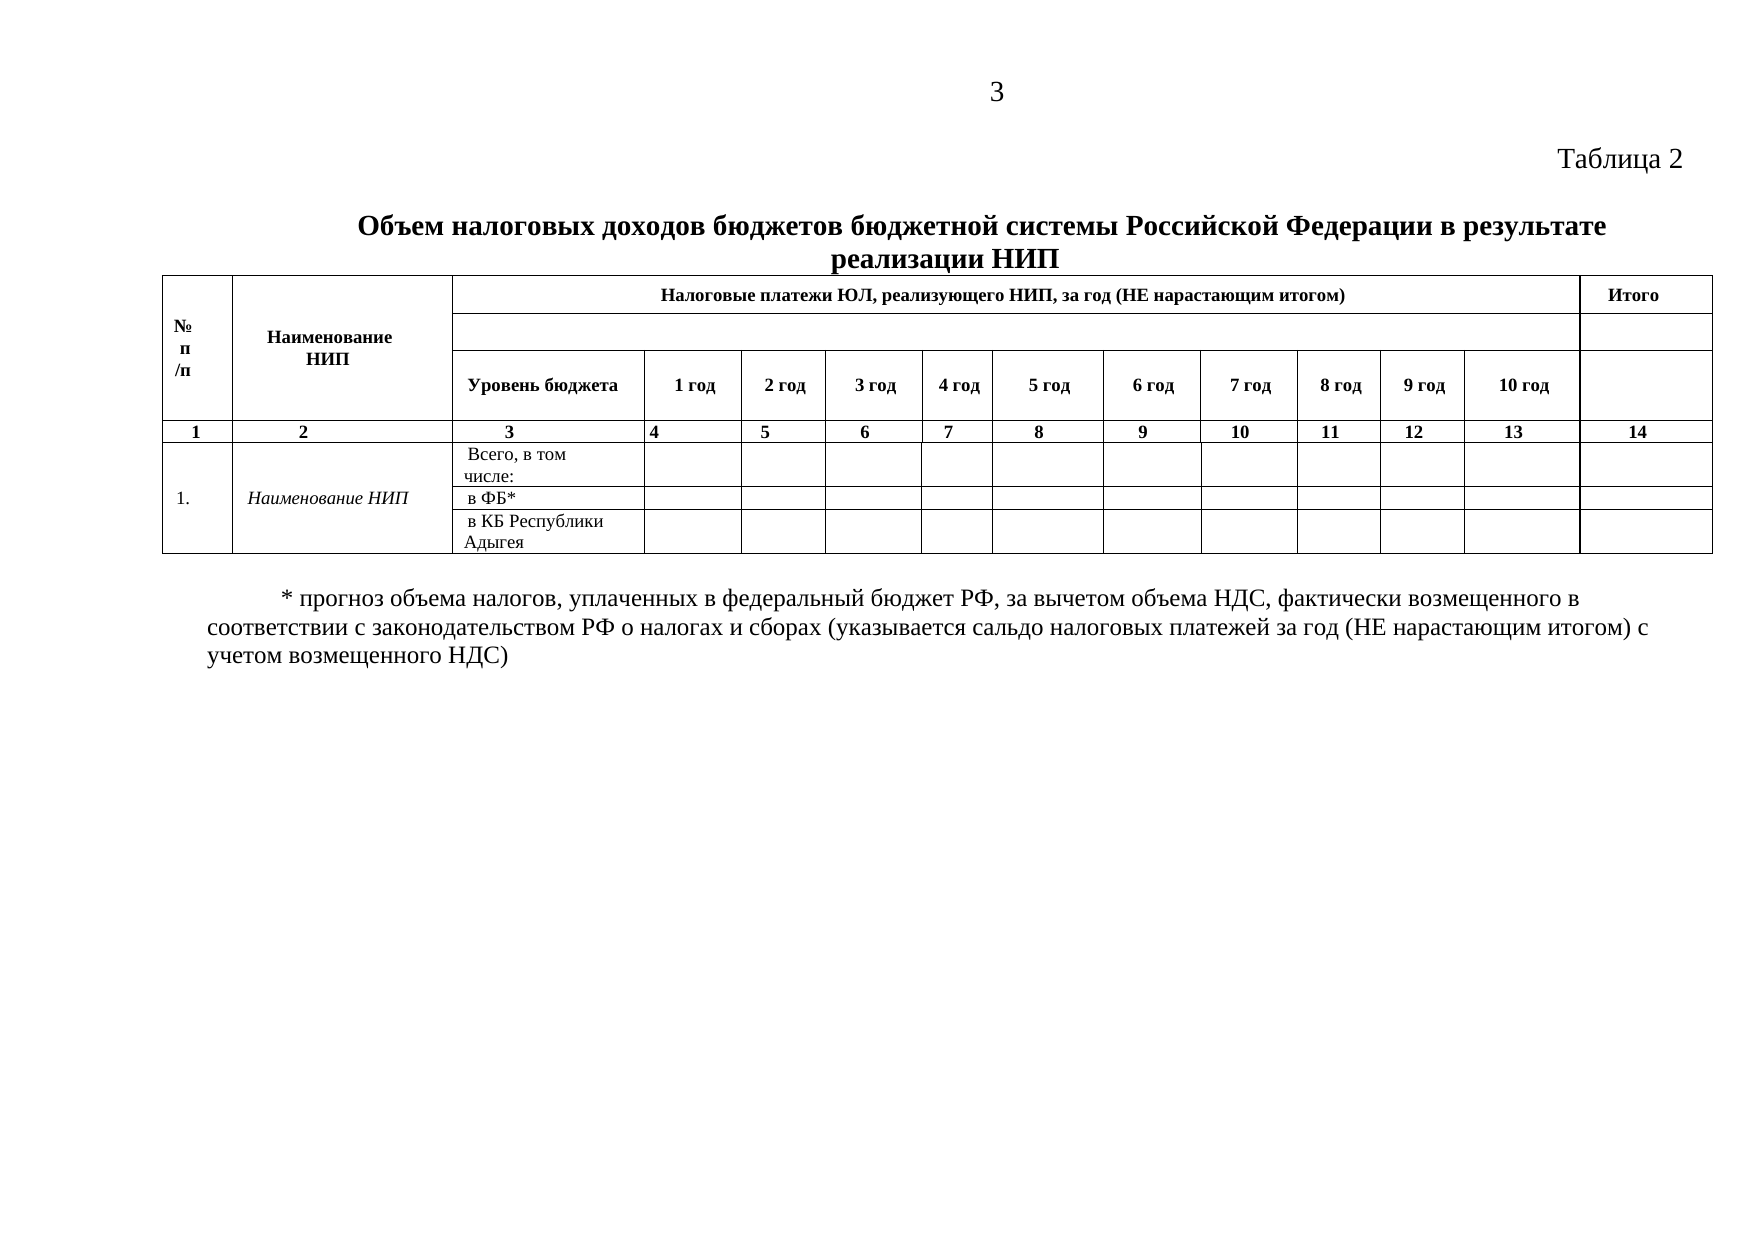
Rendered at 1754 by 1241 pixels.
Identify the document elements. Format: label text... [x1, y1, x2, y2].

table_cell 5 год [993, 351, 1103, 419]
table_cell 5 [742, 421, 825, 442]
table_cell 11 [1298, 421, 1380, 442]
table_cell [922, 487, 992, 509]
table_cell [1202, 510, 1297, 553]
table_cell [1104, 487, 1201, 509]
table_cell [1581, 510, 1712, 553]
table_cell 13 [1465, 421, 1579, 442]
table_cell [993, 443, 1103, 486]
table_cell 9 год [1381, 351, 1464, 419]
table_cell [1104, 510, 1201, 553]
table_cell [453, 314, 1579, 350]
table_cell [645, 443, 741, 486]
table_cell [1465, 443, 1579, 486]
table_cell 1. [163, 443, 232, 553]
table_cell [826, 510, 921, 553]
table_cell [1104, 443, 1201, 486]
table_cell в КБ Республики Адыгея [453, 510, 644, 553]
table_cell Всего, в том числе: [453, 443, 644, 486]
table_cell [993, 510, 1103, 553]
table_cell в ФБ* [453, 487, 644, 509]
table_cell [1581, 443, 1712, 486]
table_cell [1465, 510, 1579, 553]
table_cell [1465, 487, 1579, 509]
table_cell [1298, 443, 1380, 486]
table_cell [1381, 487, 1464, 509]
table_cell [922, 510, 992, 553]
table_cell 8 [993, 421, 1103, 442]
table_cell 1 год [645, 351, 741, 419]
table_header Наименование НИП [233, 276, 452, 419]
table_cell 3 год [826, 351, 922, 419]
table_cell [826, 487, 921, 509]
table_cell [1581, 314, 1712, 350]
table_cell 3 [453, 421, 644, 442]
table_cell 10 год [1465, 351, 1579, 419]
table_cell [1381, 510, 1464, 553]
text Объем налоговых доходов бюджетов бюджетной системы Российской Федерации в результате реализации НИП [207, 208, 1683, 275]
table_cell 4 [645, 421, 741, 442]
table_header Налоговые платежи ЮЛ, реализующего НИП, за год (НЕ нарастающим итогом) [453, 276, 1579, 312]
table_cell Уровень бюджета [453, 351, 644, 419]
table_cell 10 [1201, 421, 1297, 442]
table_cell 6 год [1104, 351, 1200, 419]
table_cell 1 [163, 421, 232, 442]
table_cell [645, 510, 741, 553]
table_cell 2 [233, 421, 452, 442]
table_cell 9 [1104, 421, 1200, 442]
table_cell [1581, 351, 1712, 419]
table_cell [1381, 443, 1464, 486]
table_cell [1202, 443, 1297, 486]
table_cell 6 [826, 421, 922, 442]
table_cell [1202, 487, 1297, 509]
table_cell [1298, 510, 1380, 553]
table_cell 2 год [742, 351, 825, 419]
table_cell [993, 487, 1103, 509]
table_cell 7 год [1201, 351, 1297, 419]
table_cell 8 год [1298, 351, 1380, 419]
table_cell [922, 443, 992, 486]
table_cell 4 год [923, 351, 992, 419]
table_header № п/п [163, 276, 232, 419]
table_cell 12 [1381, 421, 1464, 442]
table_cell [1581, 487, 1712, 509]
table_cell [1298, 487, 1380, 509]
text Таблица 2 [207, 141, 1683, 174]
text * прогноз объема налогов, уплаченных в федеральный бюджет РФ, за вычетом объема НДС, фактически возмещенного в соответствии с законодательством РФ о налогах и сборах (указывается сальдо налоговых платежей за год (НЕ нарастающим итогом) с учетом возмещенного НДС) [207, 583, 1683, 669]
table_cell 7 [923, 421, 992, 442]
table_cell [826, 443, 921, 486]
table_cell 14 [1581, 421, 1712, 442]
table_cell Наименование НИП [233, 443, 452, 553]
table_cell [742, 487, 825, 509]
table_cell [742, 510, 825, 553]
table_cell [645, 487, 741, 509]
table_header Итого [1581, 276, 1712, 312]
table_cell [742, 443, 825, 486]
